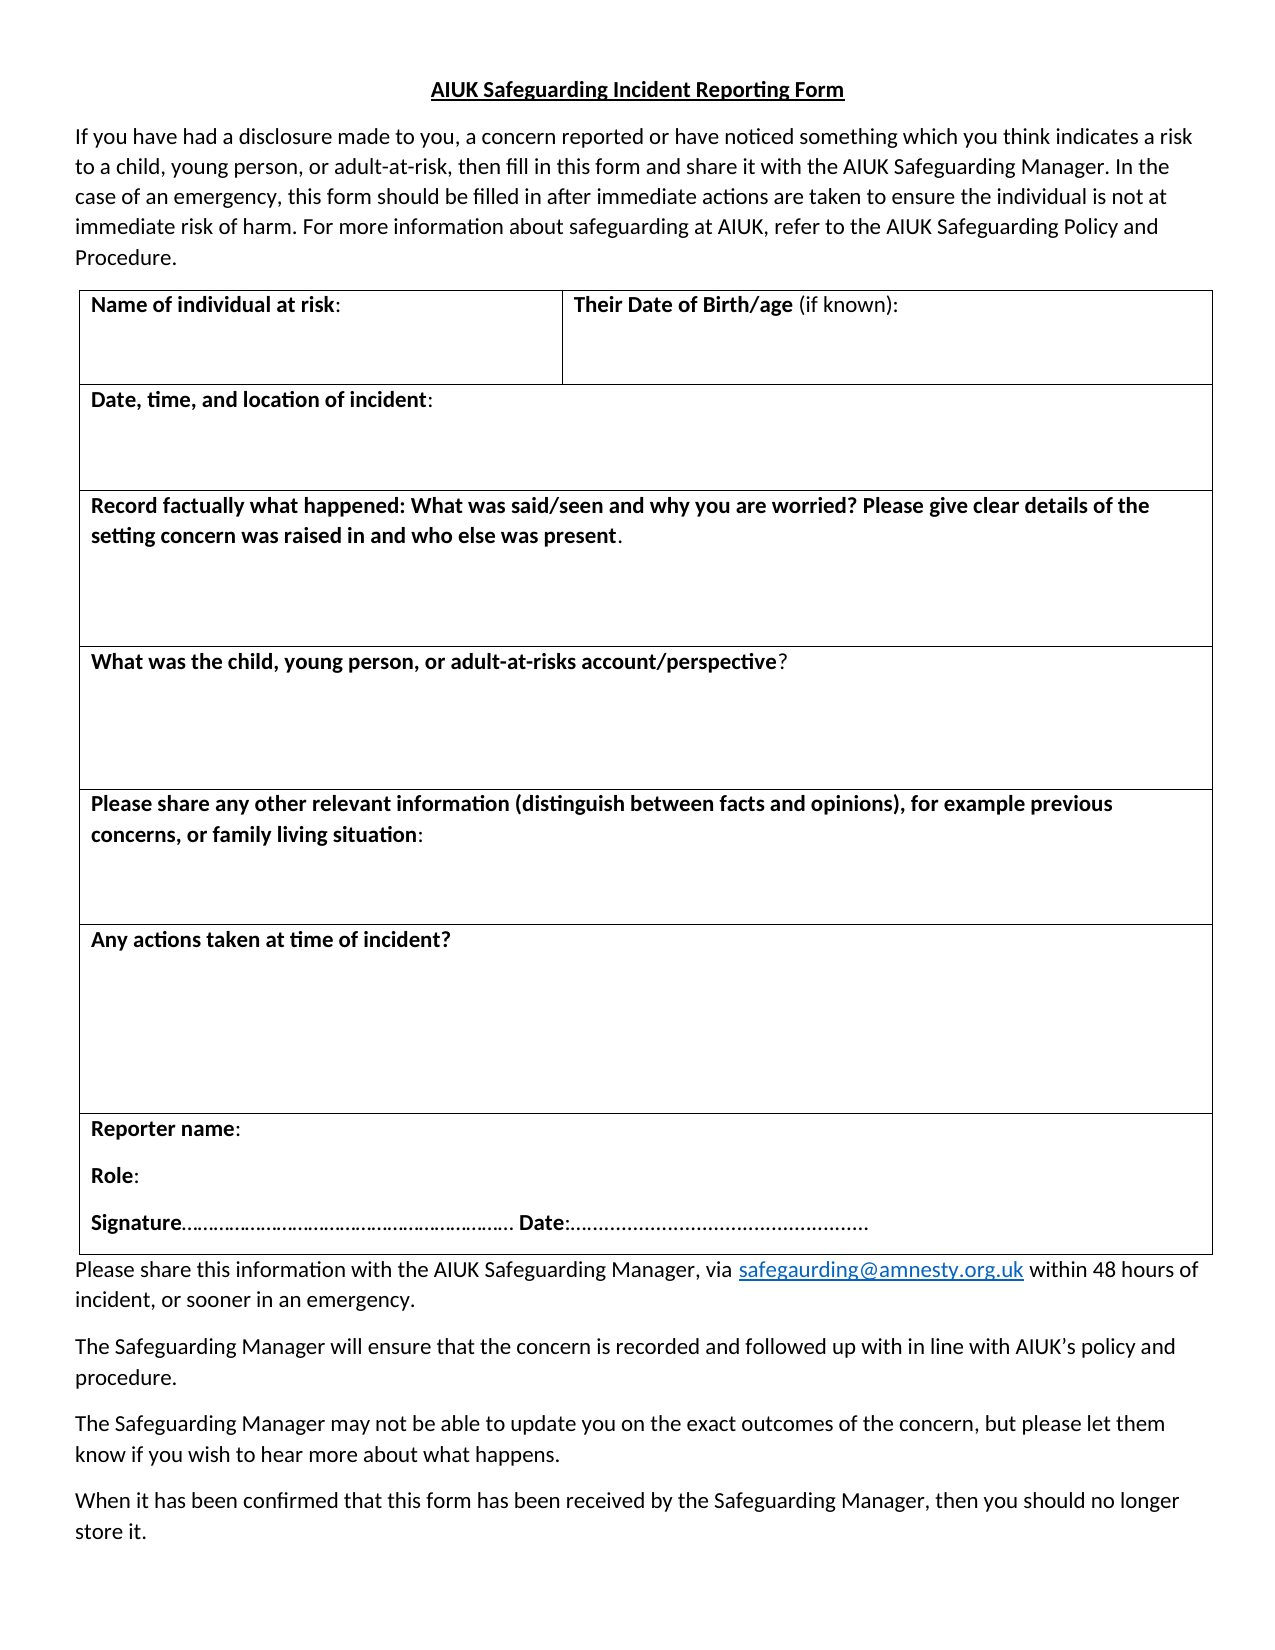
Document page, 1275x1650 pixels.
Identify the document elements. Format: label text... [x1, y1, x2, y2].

table_header Their Date of Birth/age (if known): [563, 291, 1212, 384]
table_header Name of individual at risk: [80, 291, 562, 384]
table_cell Record factually what happened: What was said/seen and why you are worried? Please give clear details of the setting concern was raised in and who else was present. [80, 491, 1212, 646]
text The Safeguarding Manager may not be able to update you on the exact outcomes of the concern, but please let them know if you wish to hear more about what happens. [75, 1409, 1200, 1468]
text Please share this information with the AIUK Safeguarding Manager, via safegaurding@amnesty.org.uk within 48 hours of incident, or sooner in an emergency. [75, 1255, 1200, 1314]
table_cell Please share any other relevant information (distinguish between facts and opinions), for example previous concerns, or family living situation: [80, 790, 1212, 924]
table_cell Any actions taken at time of incident? [80, 925, 1212, 1113]
text If you have had a disclosure made to you, a concern reported or have noticed something which you think indicates a risk to a child, young person, or adult-at-risk, then fill in this form and share it with the AIUK Safeguarding Manager. In the case of an emergency, this form should be filled in after immediate actions are taken to ensure the individual is not at immediate risk of harm. For more information about safeguarding at AIUK, refer to the AIUK Safeguarding Policy and Procedure. [75, 122, 1200, 271]
text The Safeguarding Manager will ensure that the concern is recorded and followed up with in line with AIUK’s policy and procedure. [75, 1332, 1200, 1391]
table_cell Date, time, and location of incident: [80, 385, 1212, 490]
table_cell What was the child, young person, or adult-at-risks account/perspective? [80, 647, 1212, 788]
text AIUK Safeguarding Incident Reporting Form [75, 75, 1200, 103]
text When it has been confirmed that this form has been received by the Safeguarding Manager, then you should no longer store it. [75, 1487, 1200, 1545]
table_cell Reporter name: Role: Signature……………………………………………………… Date:…................................................. [80, 1114, 1212, 1254]
